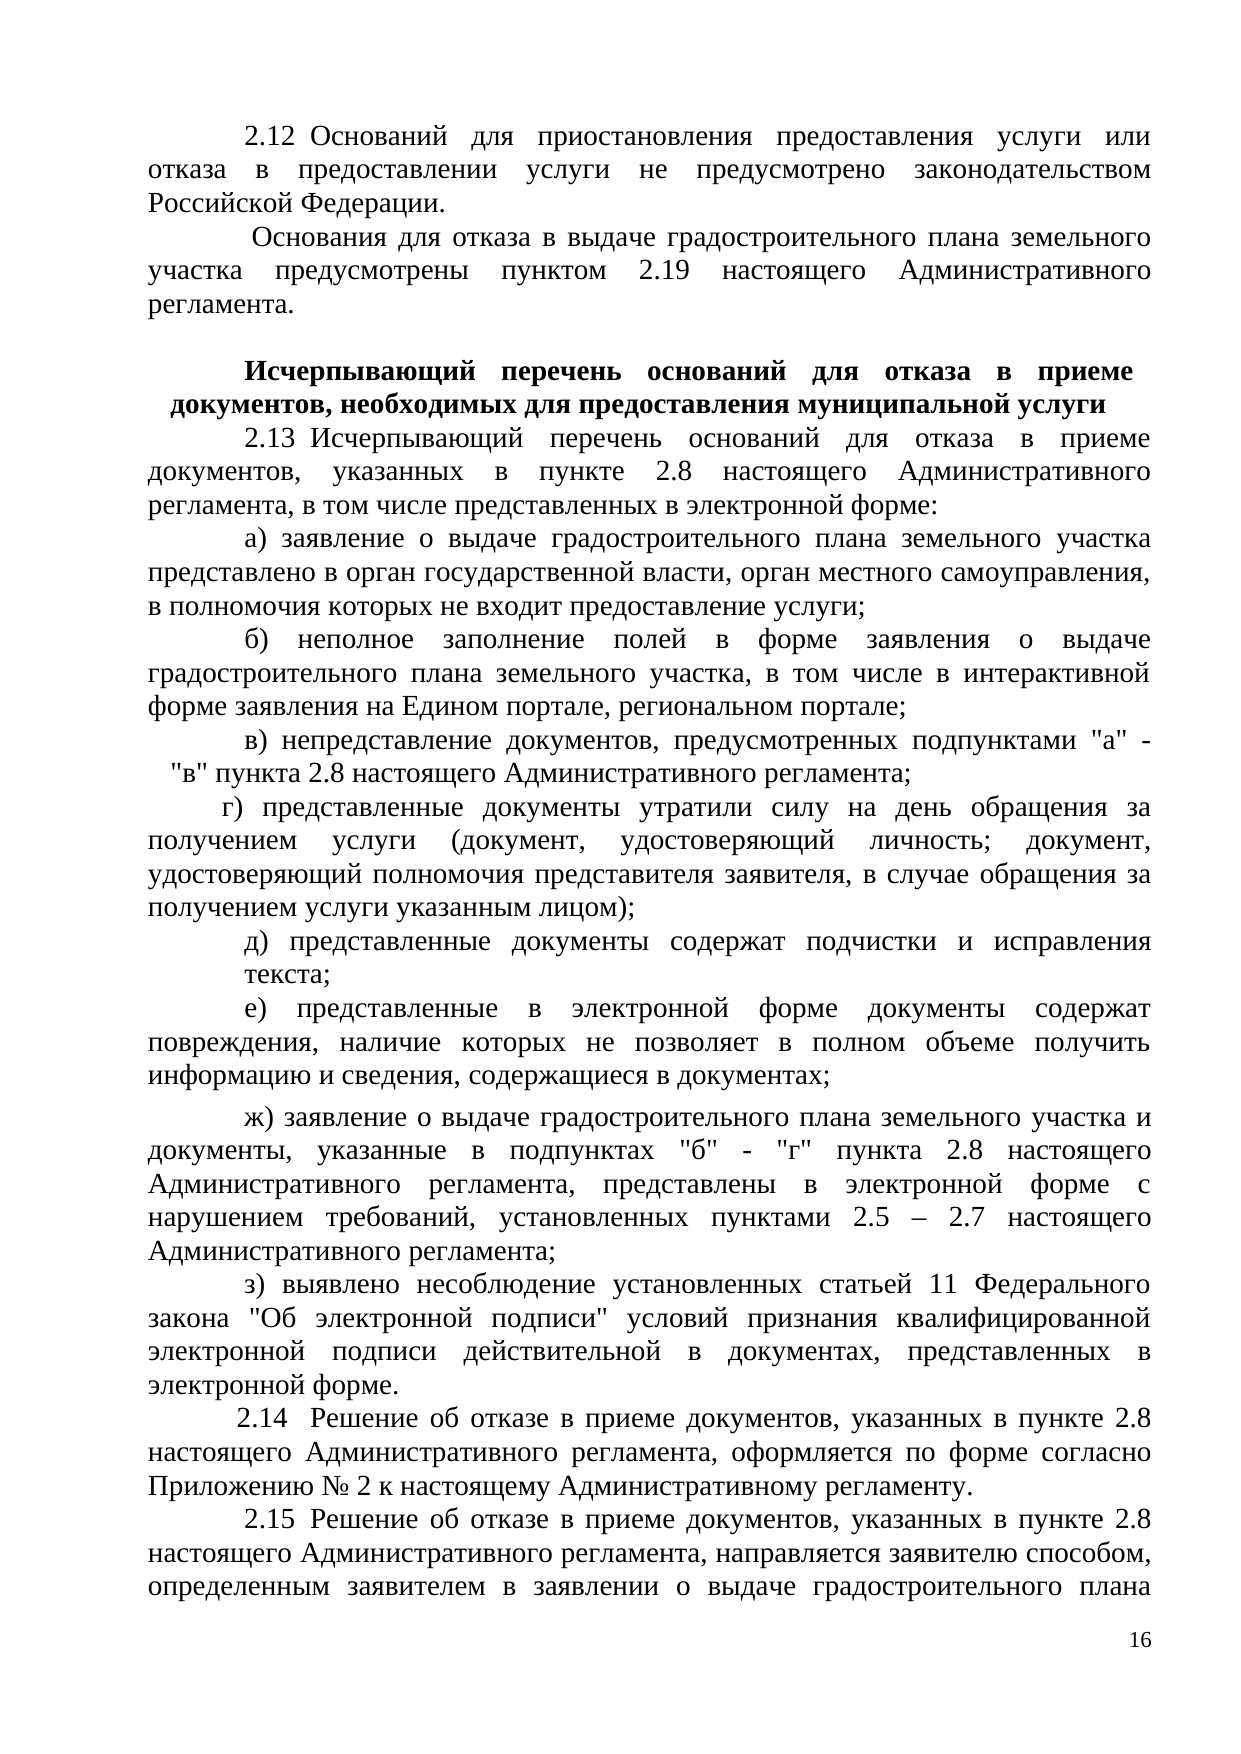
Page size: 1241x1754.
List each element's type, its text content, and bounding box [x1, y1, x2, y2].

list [148, 1501, 1151, 1602]
text д) представленные документы содержат подчистки и исправления текста; [244, 923, 1152, 990]
text а) заявление о выдаче градостроительного плана земельного участка представлено в орган государственной власти, орган местного самоуправления, в полномочия которых не входит предоставление услуги; [148, 521, 1151, 621]
text б) неполное заполнение полей в форме заявления о выдаче градостроительного плана земельного участка, в том числе в интерактивной форме заявления на Едином портале, региональном портале; [148, 621, 1151, 722]
subtitle Исчерпывающий перечень оснований для отказа в приеме документов, необходимых для предоставления муниципальной услуги [170, 353, 1134, 420]
text з) выявлено несоблюдение установленных статьей 11 Федерального закона "Об электронной подписи" условий признания квалифицированной электронной подписи действительной в документах, представленных в электронной форме. [148, 1266, 1151, 1401]
text ж) заявление о выдаче градостроительного плана земельного участка и документы, указанные в подпунктах "б" - "г" пункта 2.8 настоящего Административного регламента, представлены в электронной форме с нарушением требований, установленных пунктами 2.5 – 2.7 настоящего Административного регламента; [148, 1099, 1151, 1266]
list Оснований для приостановления предоставления услуги или отказа в предоставлении услуги не предусмотрено законодательством Российской Федерации. [148, 118, 1151, 219]
list Решение об отказе в приеме документов, указанных в пункте 2.8 настоящего Административного регламента, оформляется по форме согласно Приложению № 2 к настоящему Административному регламенту. [148, 1401, 1151, 1501]
text г) представленные документы утратили силу на день обращения за получением услуги (документ, удостоверяющий личность; документ, удостоверяющий полномочия представителя заявителя, в случае обращения за получением услуги указанным лицом); [148, 789, 1151, 923]
list Исчерпывающий перечень оснований для отказа в приеме документов, указанных в пункте 2.8 настоящего Административного регламента, в том числе представленных в электронной форме: [148, 420, 1151, 521]
text е) представленные в электронной форме документы содержат повреждения, наличие которых не позволяет в полном объеме получить информацию и сведения, содержащиеся в документах; [148, 990, 1151, 1091]
text Основания для отказа в выдаче градостроительного плана земельного участка предусмотрены пунктом 2.19 настоящего Административного регламента. [148, 219, 1151, 319]
text в) непредставление документов, предусмотренных подпунктами "а" - "в" пункта 2.8 настоящего Административного регламента; [170, 722, 1151, 789]
